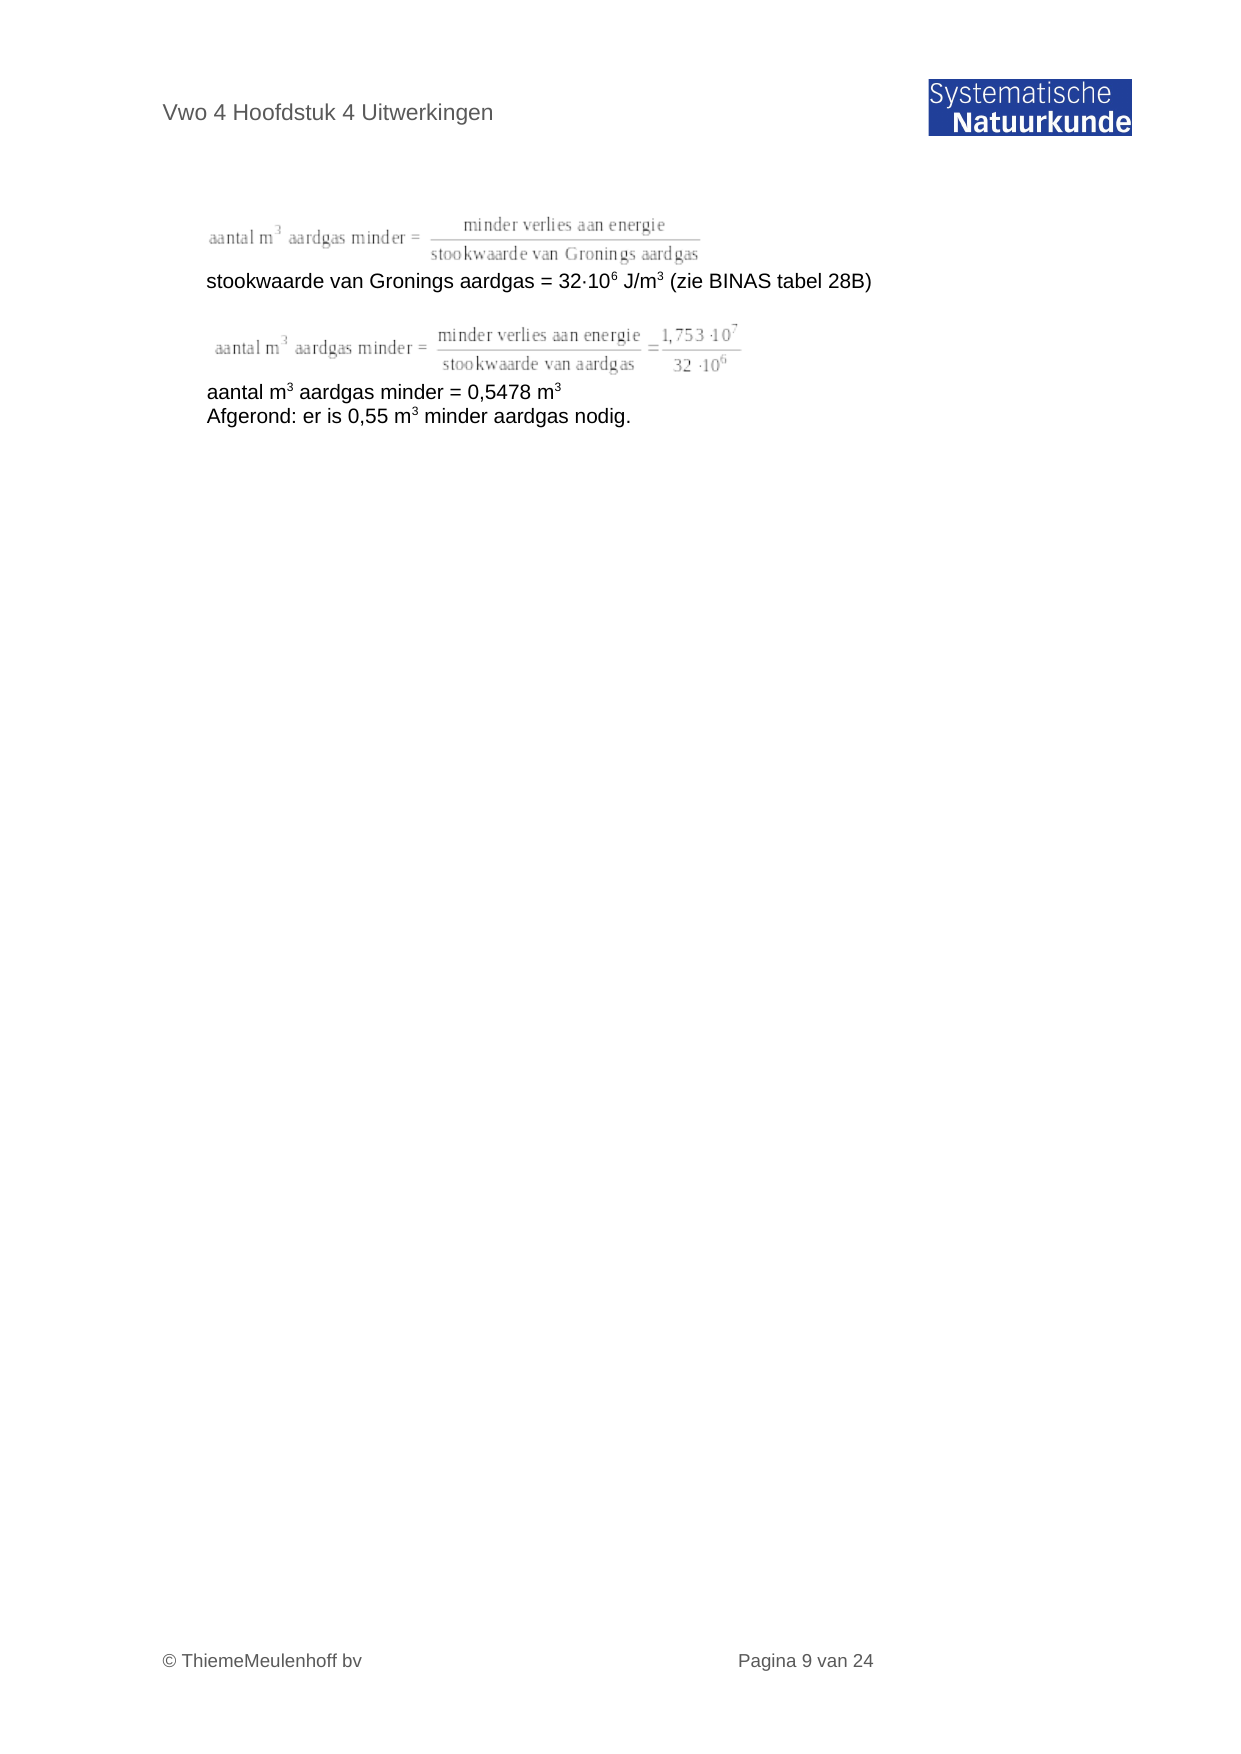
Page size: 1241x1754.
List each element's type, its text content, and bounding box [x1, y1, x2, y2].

text Afgerond: er is 0,55 m3 minder aardgas nodig. [103, 403, 1137, 427]
picture [928, 79, 1132, 136]
text aantal m3 aardgas minder = 0,5478 m3 [103, 379, 1137, 403]
text stookwaarde van Gronings aardgas = 32∙106 J/m3 (zie BINAS tabel 28B) [206, 269, 1078, 293]
